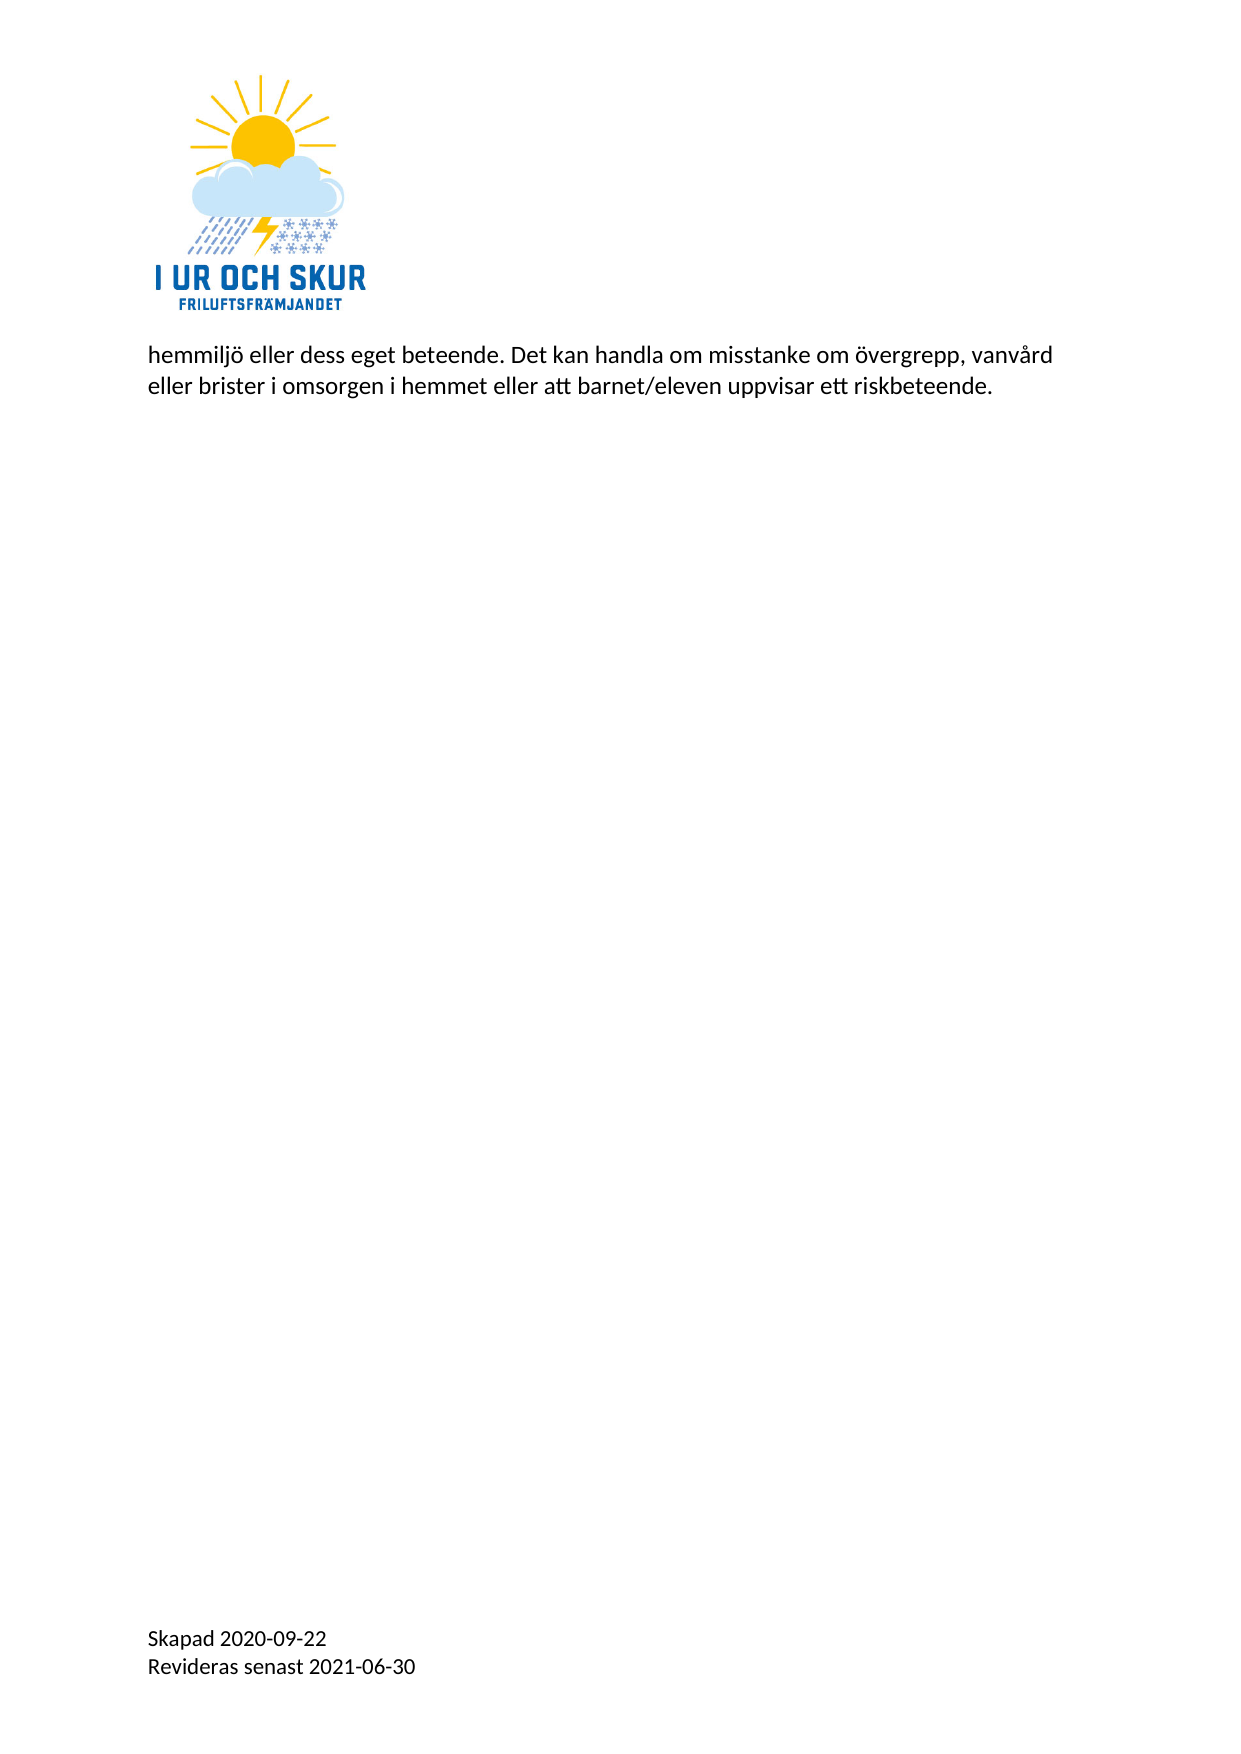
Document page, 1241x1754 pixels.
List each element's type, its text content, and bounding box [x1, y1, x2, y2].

picture [147, 73, 373, 312]
